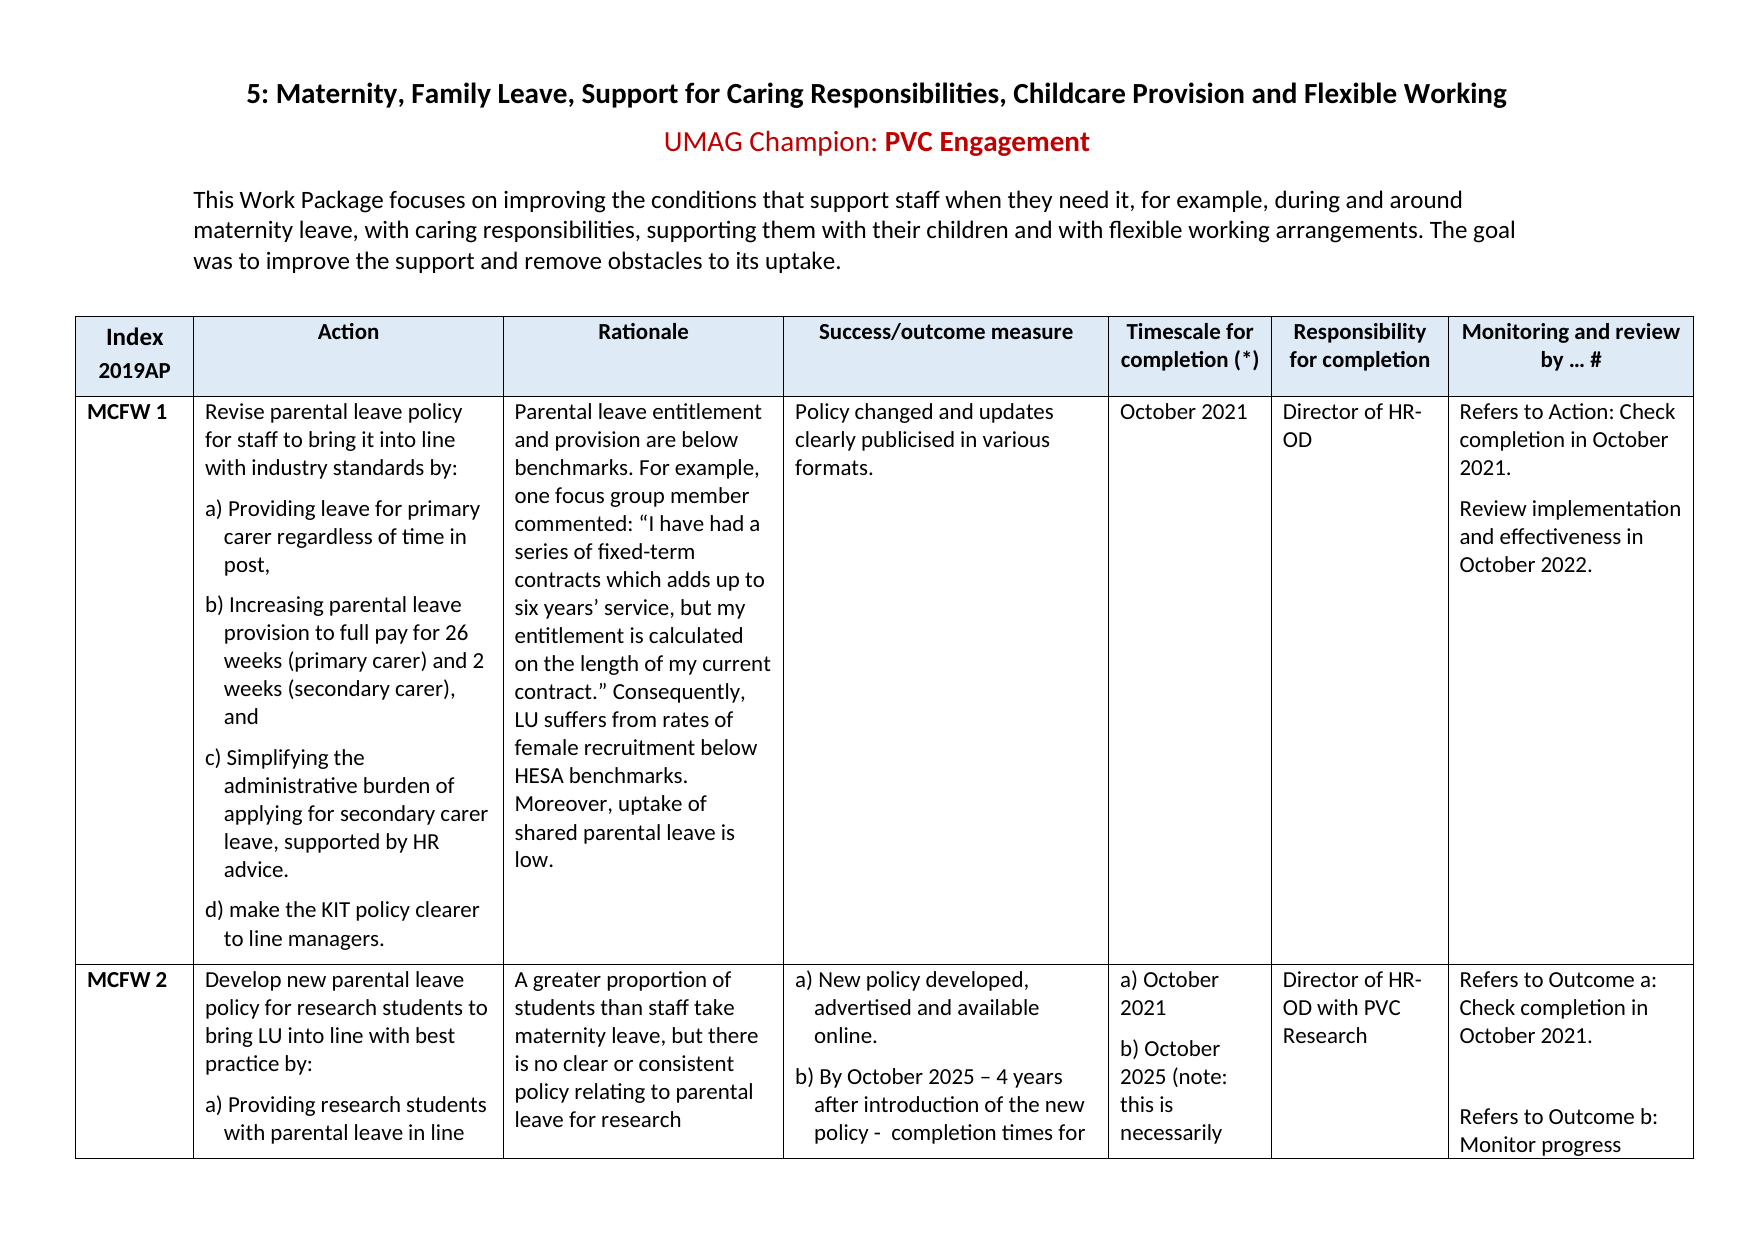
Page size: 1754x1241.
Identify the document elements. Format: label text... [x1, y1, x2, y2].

table_header Responsibility for completion [1272, 317, 1448, 396]
table_cell Parental leave entitlement and provision are below benchmarks. For example, one focus group member commented: “I have had a series of fixed-term contracts which adds up to six years’ service, but my entitlement is calculated on the length of my current contract.” Consequently, LU suffers from rates of female recruitment below HESA benchmarks. Moreover, uptake of shared parental leave is low. [504, 397, 783, 964]
table_header Success/outcome measure [784, 317, 1108, 396]
subtitle This Work Package focuses on improving the conditions that support staff when they need it, for example, during and around maternity leave, with caring responsibilities, supporting them with their children and with flexible working arrangements. The goal was to improve the support and remove obstacles to its uptake. [193, 184, 1552, 275]
table_cell Director of HR-OD with PVC Research [1272, 965, 1448, 1158]
table_header Index 2019AP [76, 317, 193, 396]
subtitle 5: Maternity, Family Leave, Support for Caring Responsibilities, Childcare Provision and Flexible Working [75, 75, 1679, 111]
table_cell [784, 965, 1108, 1158]
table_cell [1109, 965, 1271, 1158]
table_header Timescale for completion (*) [1109, 317, 1271, 396]
subtitle UMAG Champion: PVC Engagement [75, 123, 1679, 159]
table_header Rationale [504, 317, 783, 396]
table_cell Policy changed and updates clearly publicised in various formats. [784, 397, 1108, 964]
table_cell Refers to Action: Check completion in October 2021. Review implementation and effectiveness in October 2022. [1449, 397, 1693, 964]
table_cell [194, 965, 503, 1158]
table_header Action [194, 317, 503, 396]
table_cell October 2021 [1109, 397, 1271, 964]
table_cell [504, 965, 783, 1158]
table_cell Revise parental leave policy for staff to bring it into line with industry standards by: a) Providing leave for primary carer regardless of time in post, b) Increasing parental leave provision to full pay for 26 weeks (primary carer) and 2 weeks (secondary carer), and c) Simplifying the administrative burden of applying for secondary carer leave, supported by HR advice. d) make the KIT policy clearer to line managers. [194, 397, 503, 964]
table_cell Director of HR-OD [1272, 397, 1448, 964]
table_cell MCFW 1 [76, 397, 193, 964]
table_header Monitoring and review by … # [1449, 317, 1693, 396]
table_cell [1449, 965, 1693, 1158]
table_cell MCFW 2 [76, 965, 193, 1158]
